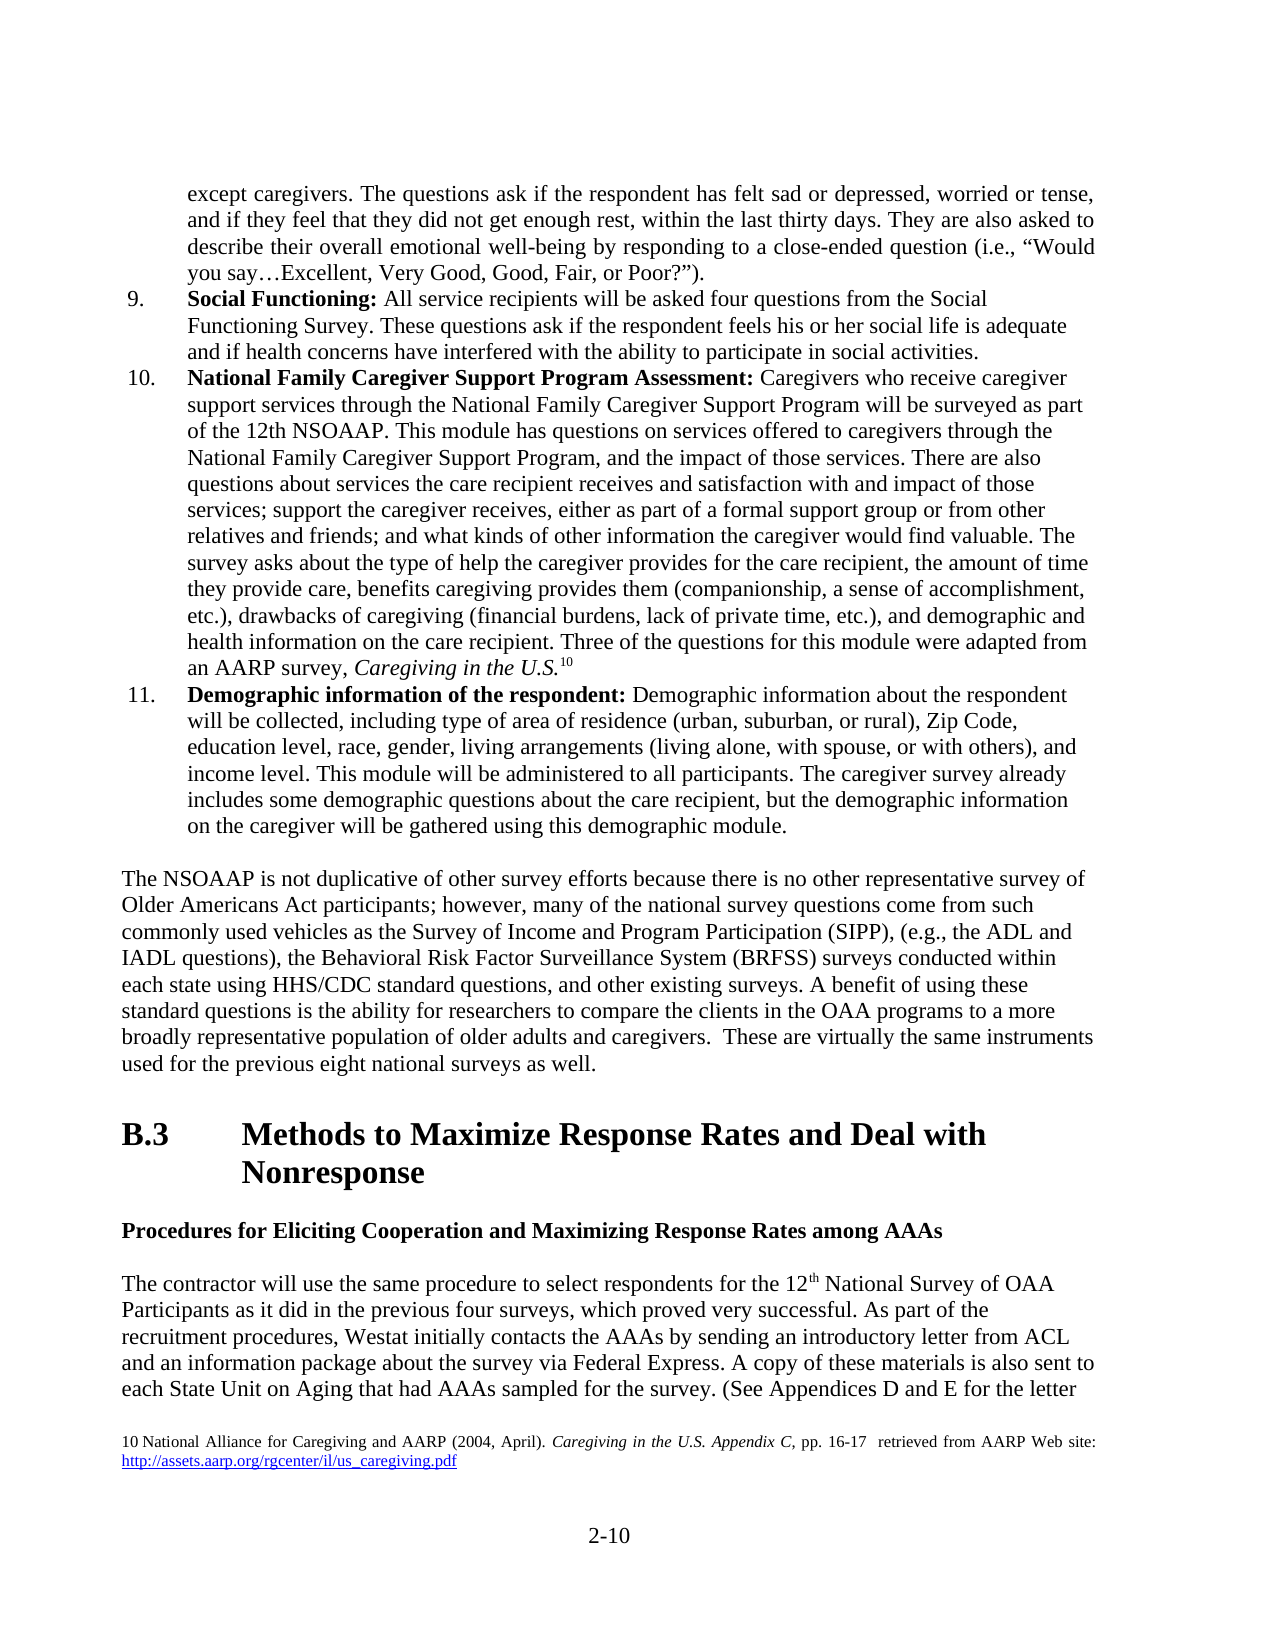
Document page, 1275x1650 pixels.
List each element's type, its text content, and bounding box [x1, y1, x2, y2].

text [121, 1270, 1096, 1402]
subtitle B.3 Methods to Maximize Response Rates and Deal with Nonresponse [121, 1114, 1096, 1191]
text The NSOAAP is not duplicative of other survey efforts because there is no other representative survey of Older Americans Act participants; however, many of the national survey questions come from such commonly used vehicles as the Survey of Income and Program Participation (SIPP), (e.g., the ADL and IADL questions), the Behavioral Risk Factor Surveillance System (BRFSS) surveys conducted within each state using /CDC standard questions, and other existing surveys. A benefit of using these standard questions is the ability for researchers to compare the clients in the OAA programs to a more broadly representative population of older adults and caregivers. These are virtually the same instruments used for the previous eight national surveys as well. [121, 865, 1096, 1076]
list National Family Caregiver Support Program Assessment: Caregivers who receive caregiver support services through the National Family Caregiver Support Program will be surveyed as part of the 12th NSOAAP. This module has questions on services offered to caregivers through the National Family Caregiver Support Program, and the impact of those services. There are also questions about services the care recipient receives and satisfaction with and impact of those services; support the caregiver receives, either as part of a formal support group or from other relatives and friends; and what kinds of other information the caregiver would find valuable. The survey asks about the type of help the caregiver provides for the care recipient, the amount of time they provide care, benefits caregiving provides them (companionship, a sense of accomplishment, etc.), drawbacks of caregiving (financial burdens, lack of private time, etc.), and demographic and health information on the care recipient. Three of the questions for this module were adapted from an AARP survey, Caregiving in the U.S. [127, 364, 1096, 681]
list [127, 180, 1096, 285]
text Procedures for Eliciting Cooperation and Maximizing Response Rates among AAAs [121, 1217, 1096, 1244]
list Demographic information of the respondent: Demographic information about the respondent will be collected, including type of area of residence (urban, suburban, or rural), Zip Code, education level, race, gender, living arrangements (living alone, with spouse, or with others), and income level. This module will be administered to all participants. The caregiver survey already includes some demographic questions about the care recipient, but the demographic information on the caregiver will be gathered using this demographic module. [127, 681, 1096, 839]
list Social Functioning: All service recipients will be asked four questions from the Social Functioning Survey. These questions ask if the respondent feels his or her social life is adequate and if health concerns have interfered with the ability to participate in social activities. [127, 285, 1096, 364]
